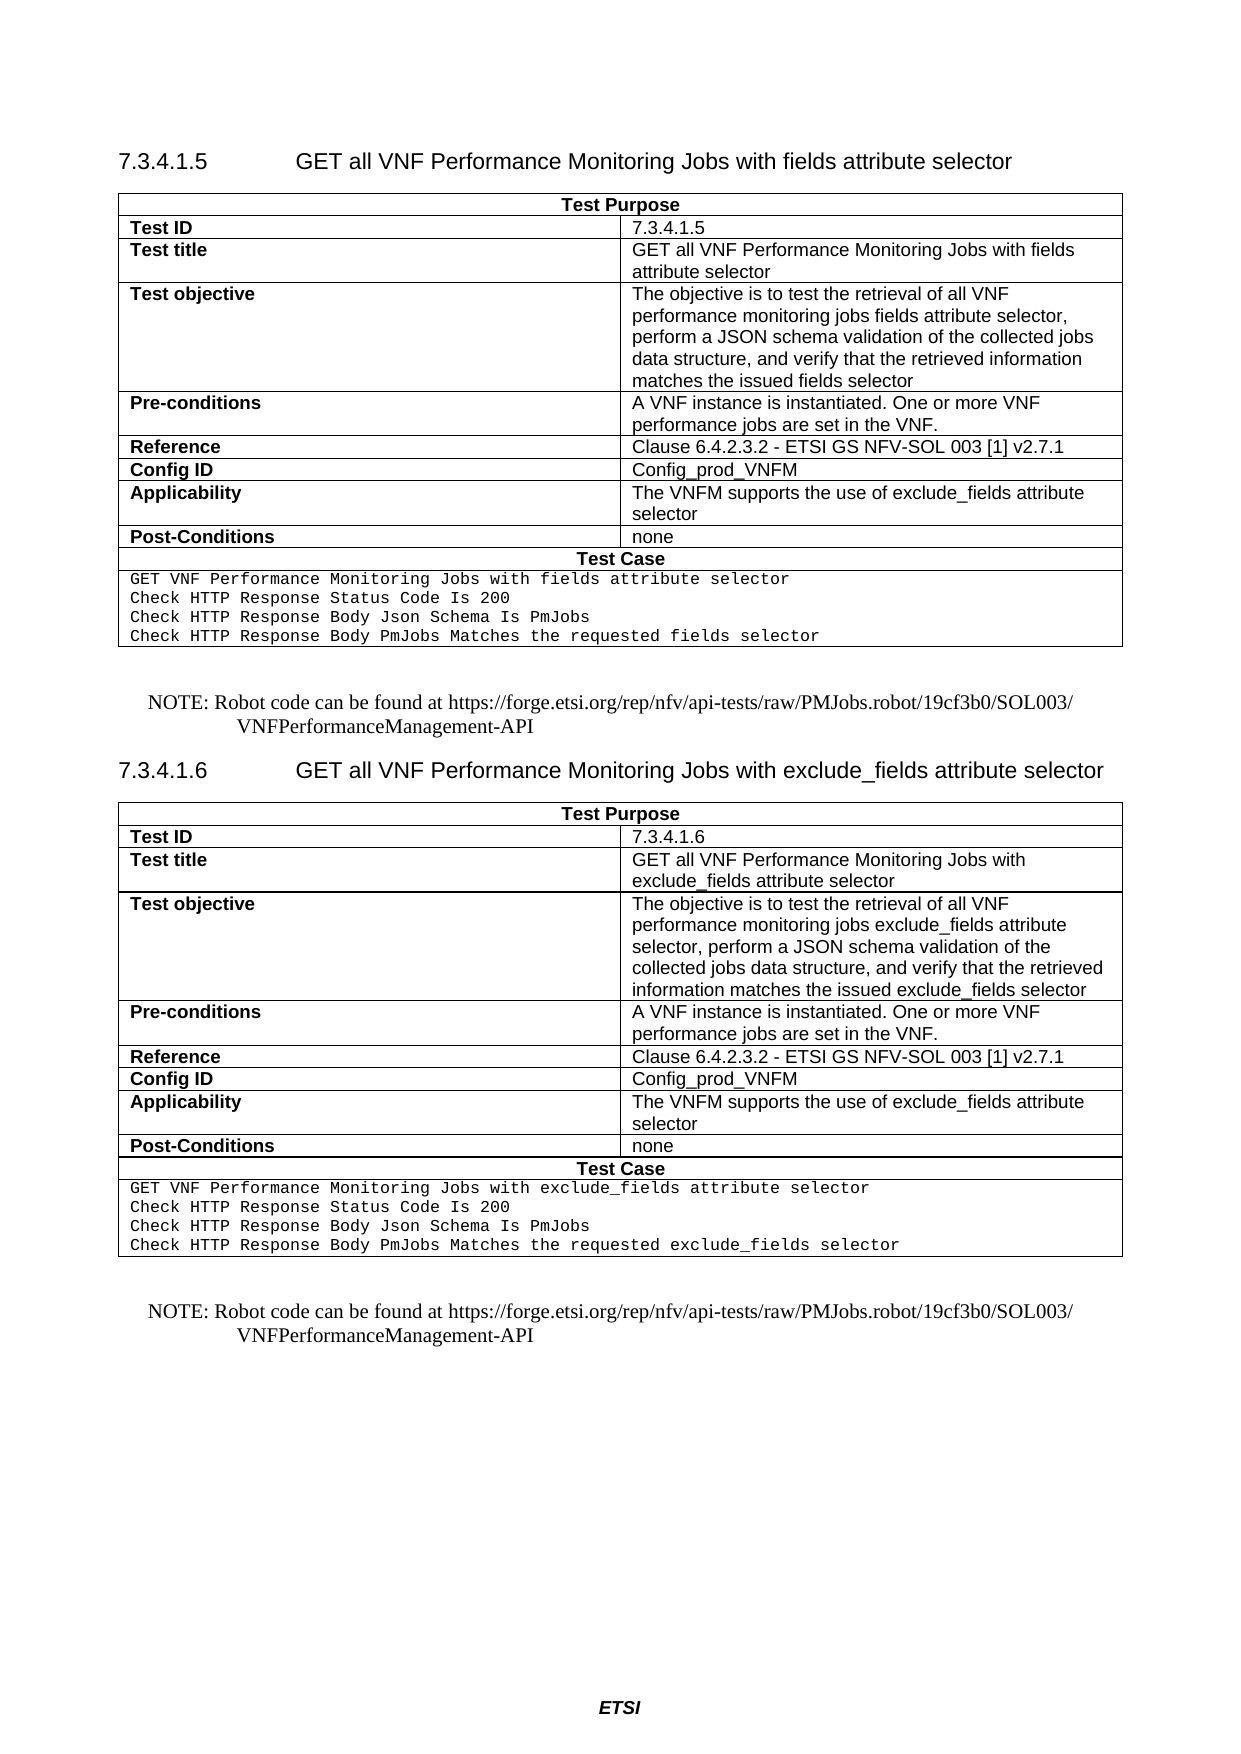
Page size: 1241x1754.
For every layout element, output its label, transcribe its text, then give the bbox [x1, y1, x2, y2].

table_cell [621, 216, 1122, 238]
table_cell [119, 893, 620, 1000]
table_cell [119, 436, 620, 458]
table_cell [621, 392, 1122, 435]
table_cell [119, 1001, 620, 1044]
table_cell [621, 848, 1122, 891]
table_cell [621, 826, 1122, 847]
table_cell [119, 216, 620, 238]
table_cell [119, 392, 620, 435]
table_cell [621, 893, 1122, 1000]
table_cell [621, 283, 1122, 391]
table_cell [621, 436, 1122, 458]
subtitle 7.3.4.1.5 GET all VNF Performance Monitoring Jobs with fields attribute selector [118, 148, 1122, 174]
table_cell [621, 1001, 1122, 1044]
subtitle 7.3.4.1.6 GET all VNF Performance Monitoring Jobs with exclude_fields attribute selector [118, 757, 1122, 783]
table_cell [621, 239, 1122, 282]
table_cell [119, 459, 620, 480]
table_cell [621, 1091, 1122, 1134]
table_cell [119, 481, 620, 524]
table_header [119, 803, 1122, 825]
text NOTE: Robot code can be found at https://forge.etsi.org/rep/nfv/api-tests/raw/PMJobs.robot/19cf3b0/SOL003/VNFPerformanceManagement-API [148, 690, 1122, 738]
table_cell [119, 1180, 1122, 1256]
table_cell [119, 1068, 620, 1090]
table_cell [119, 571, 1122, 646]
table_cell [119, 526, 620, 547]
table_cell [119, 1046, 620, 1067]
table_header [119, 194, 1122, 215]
text NOTE: Robot code can be found at https://forge.etsi.org/rep/nfv/api-tests/raw/PMJobs.robot/19cf3b0/SOL003/VNFPerformanceManagement-API [148, 1299, 1122, 1347]
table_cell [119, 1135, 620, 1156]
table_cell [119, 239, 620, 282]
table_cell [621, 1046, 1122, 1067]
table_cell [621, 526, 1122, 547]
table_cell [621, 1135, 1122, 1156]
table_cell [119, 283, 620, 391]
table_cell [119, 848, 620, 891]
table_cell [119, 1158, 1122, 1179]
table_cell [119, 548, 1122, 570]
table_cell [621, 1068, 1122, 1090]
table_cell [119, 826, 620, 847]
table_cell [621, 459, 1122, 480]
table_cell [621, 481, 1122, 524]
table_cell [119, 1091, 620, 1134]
